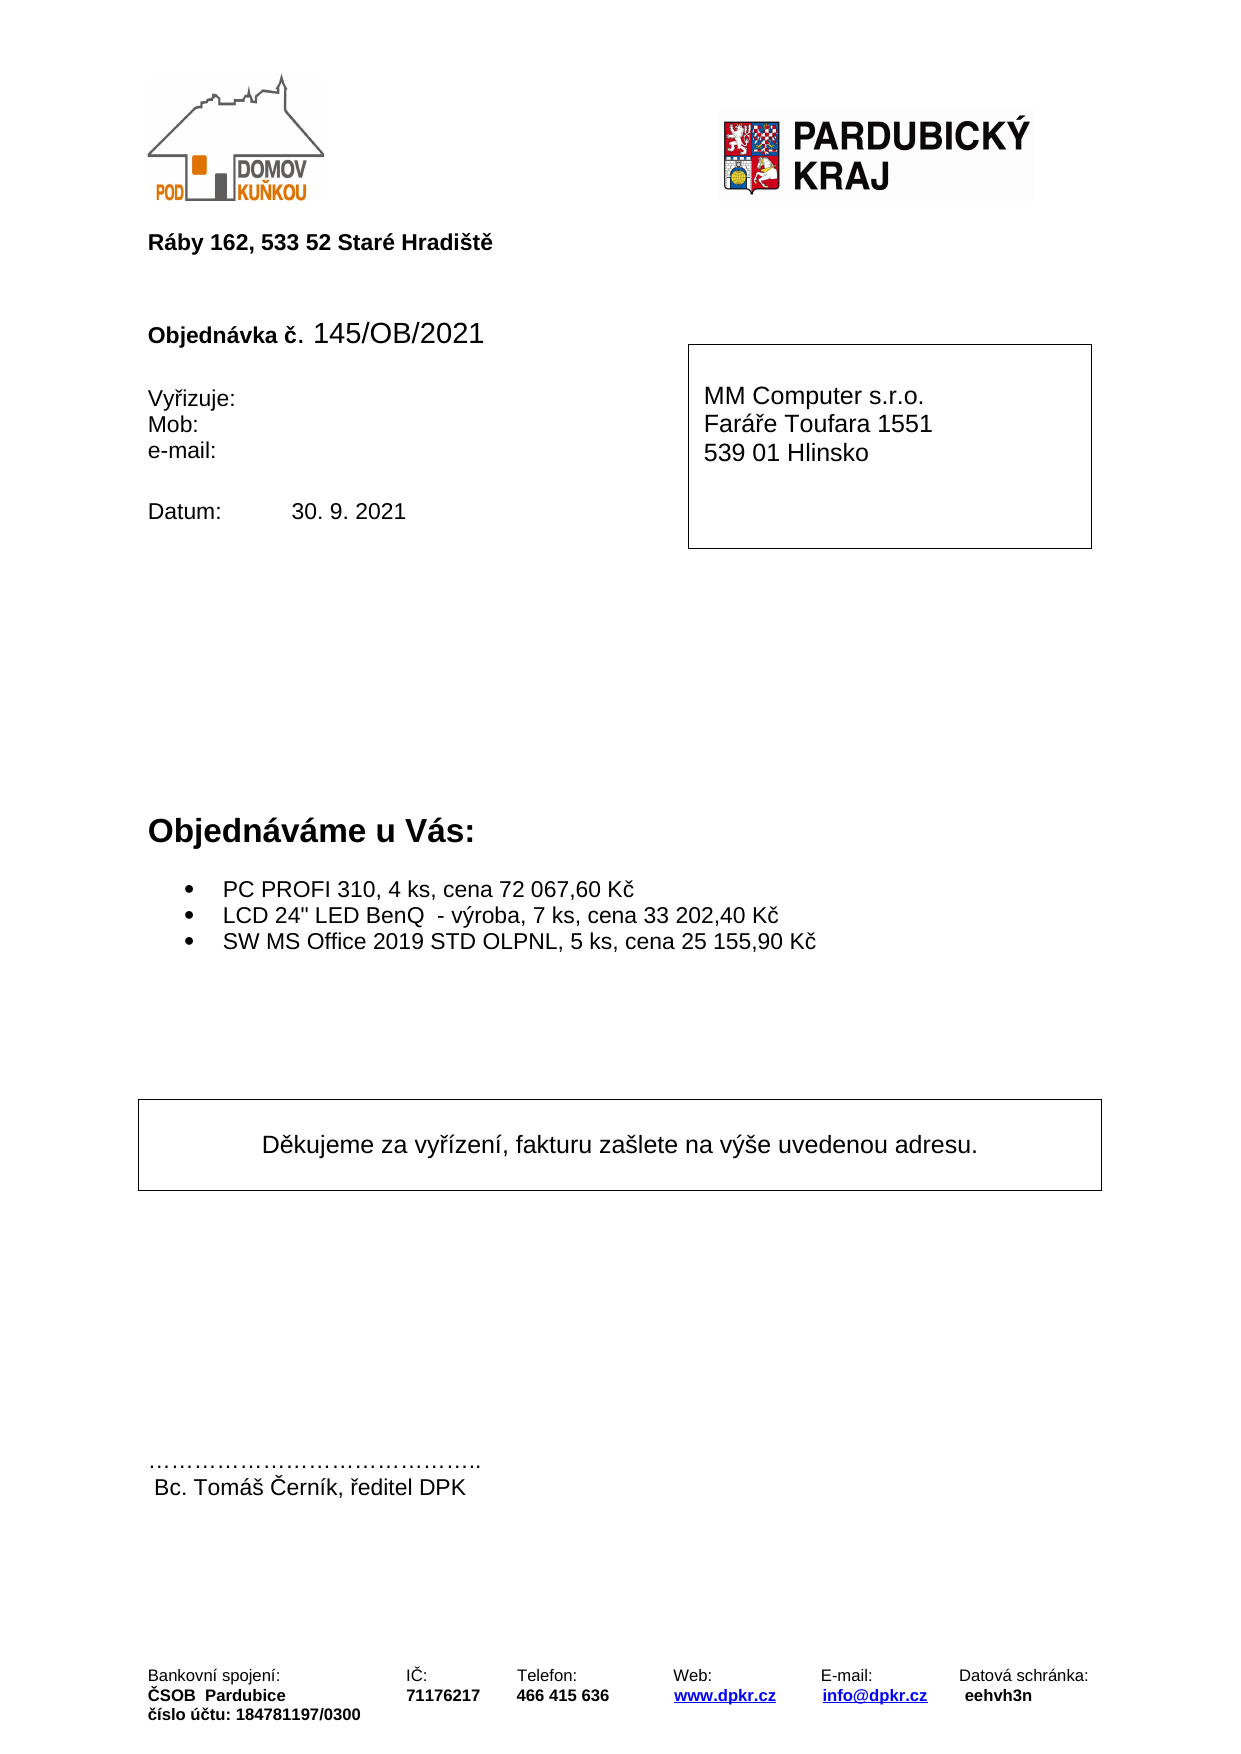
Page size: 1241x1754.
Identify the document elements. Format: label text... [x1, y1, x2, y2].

list SW MS Office 2019 STD OLPNL, 5 ks, cena 25 155,90 Kč [185, 928, 1093, 955]
list PC PROFI 310, 4 ks, cena 72 067,60 Kč [185, 876, 1093, 902]
text …………………………………….. [148, 1447, 1211, 1474]
text Datum: 30. 9. 2021 [148, 498, 688, 524]
picture [718, 109, 1036, 201]
text e-mail: [148, 437, 688, 464]
text Bc. Tomáš Černík, ředitel DPK [148, 1474, 1211, 1500]
text Děkujeme za vyřízení, fakturu zašlete na výše uvedenou adresu. [148, 1130, 1093, 1159]
list LCD 24" LED BenQ - výroba, 7 ks, cena 33 202,40 Kč [185, 902, 1093, 928]
text Objednáváme u Vás: [148, 811, 1093, 849]
text Vyřizuje: [148, 384, 688, 411]
text Mob: [148, 411, 688, 437]
text Objednávka č. 145/OB/2021 [148, 316, 1093, 349]
picture [147, 73, 325, 201]
